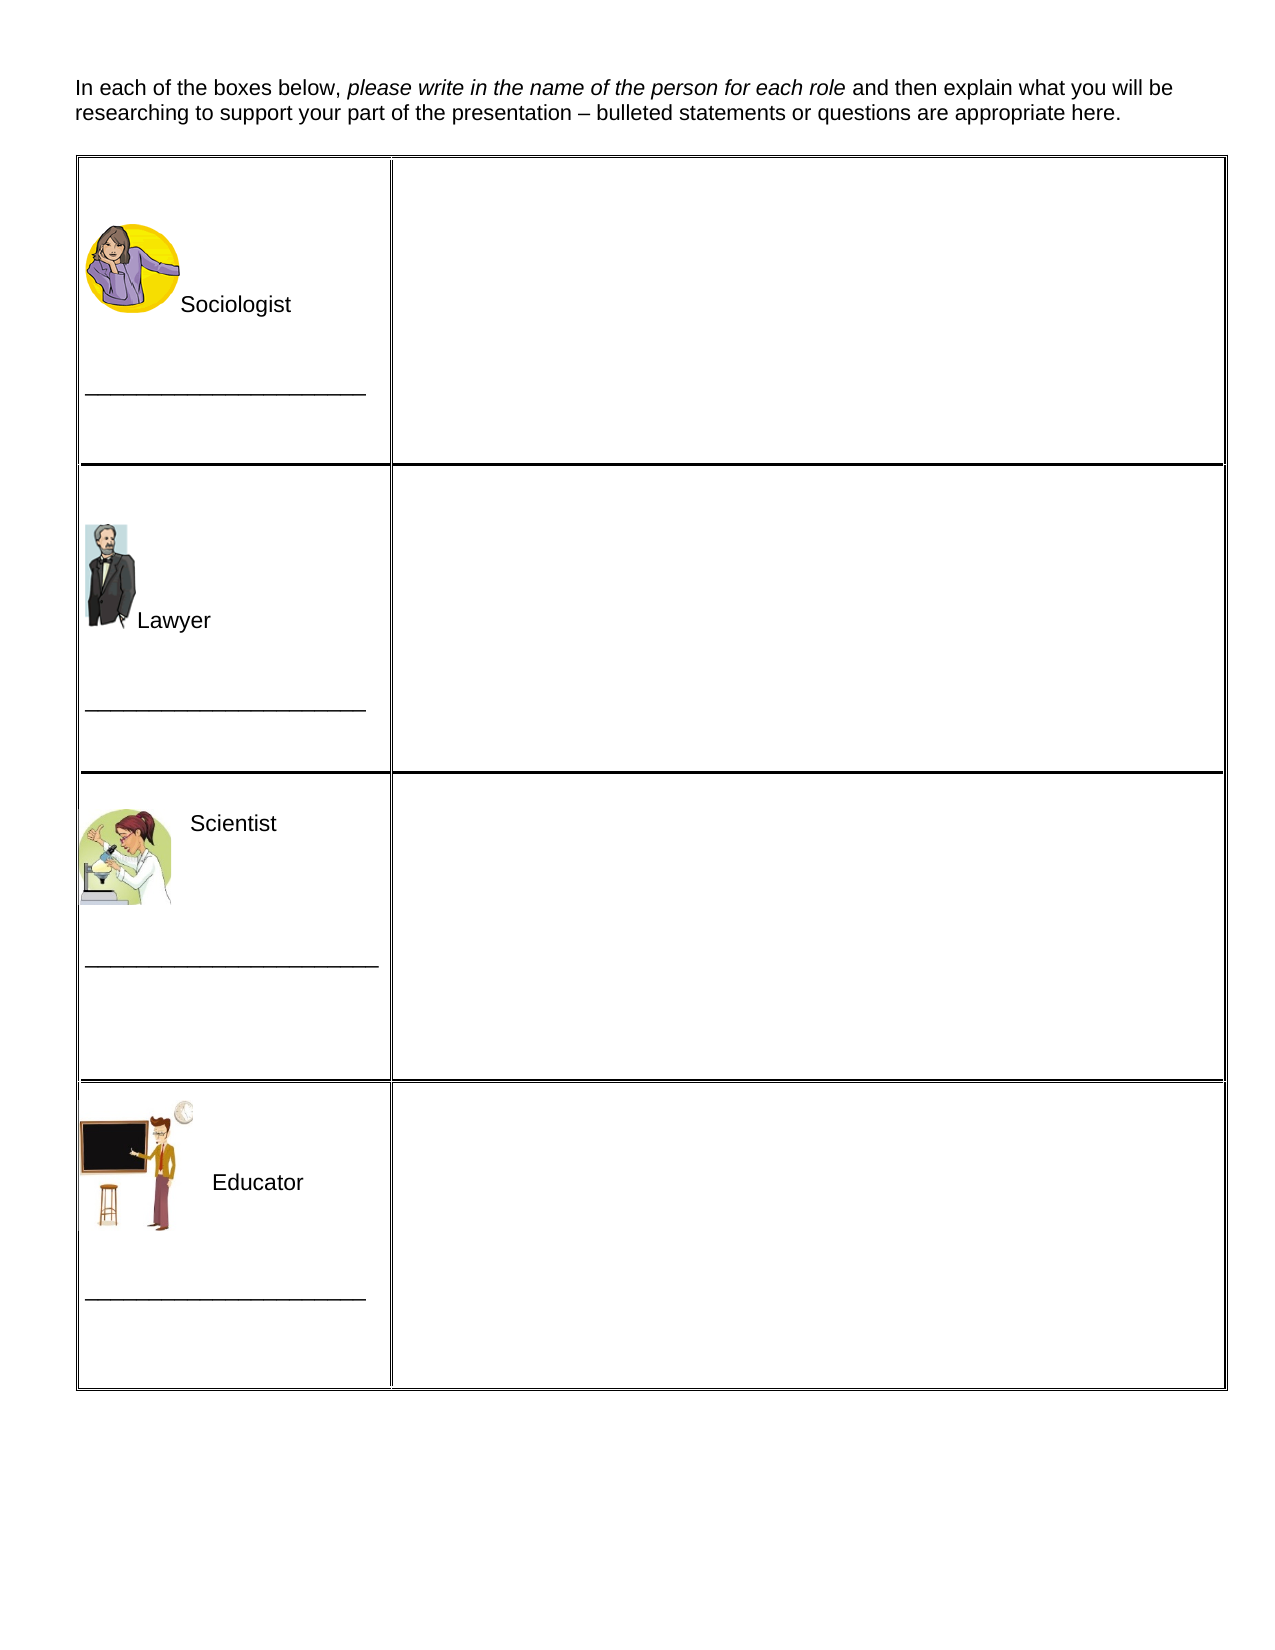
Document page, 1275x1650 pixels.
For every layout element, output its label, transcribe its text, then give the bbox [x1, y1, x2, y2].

table_cell [393, 771, 1224, 1079]
picture [85, 524, 137, 629]
picture [77, 1100, 193, 1229]
picture [85, 224, 180, 313]
picture [77, 809, 171, 904]
table_cell Educator ______________________ [79, 1079, 392, 1387]
table_cell Scientist _______________________ [79, 771, 390, 1079]
table_cell [393, 463, 1226, 771]
table_cell [392, 1079, 1225, 1387]
table_header [392, 158, 1224, 463]
table_cell Lawyer ______________________ [77, 463, 390, 771]
table_header Sociologist ______________________ [79, 158, 392, 463]
text In each of the boxes below, please write in the name of the person for each role and then explain what you will be researching to support your part of the presentation – bulleted statements or questions are appropriate here. [75, 75, 1200, 125]
